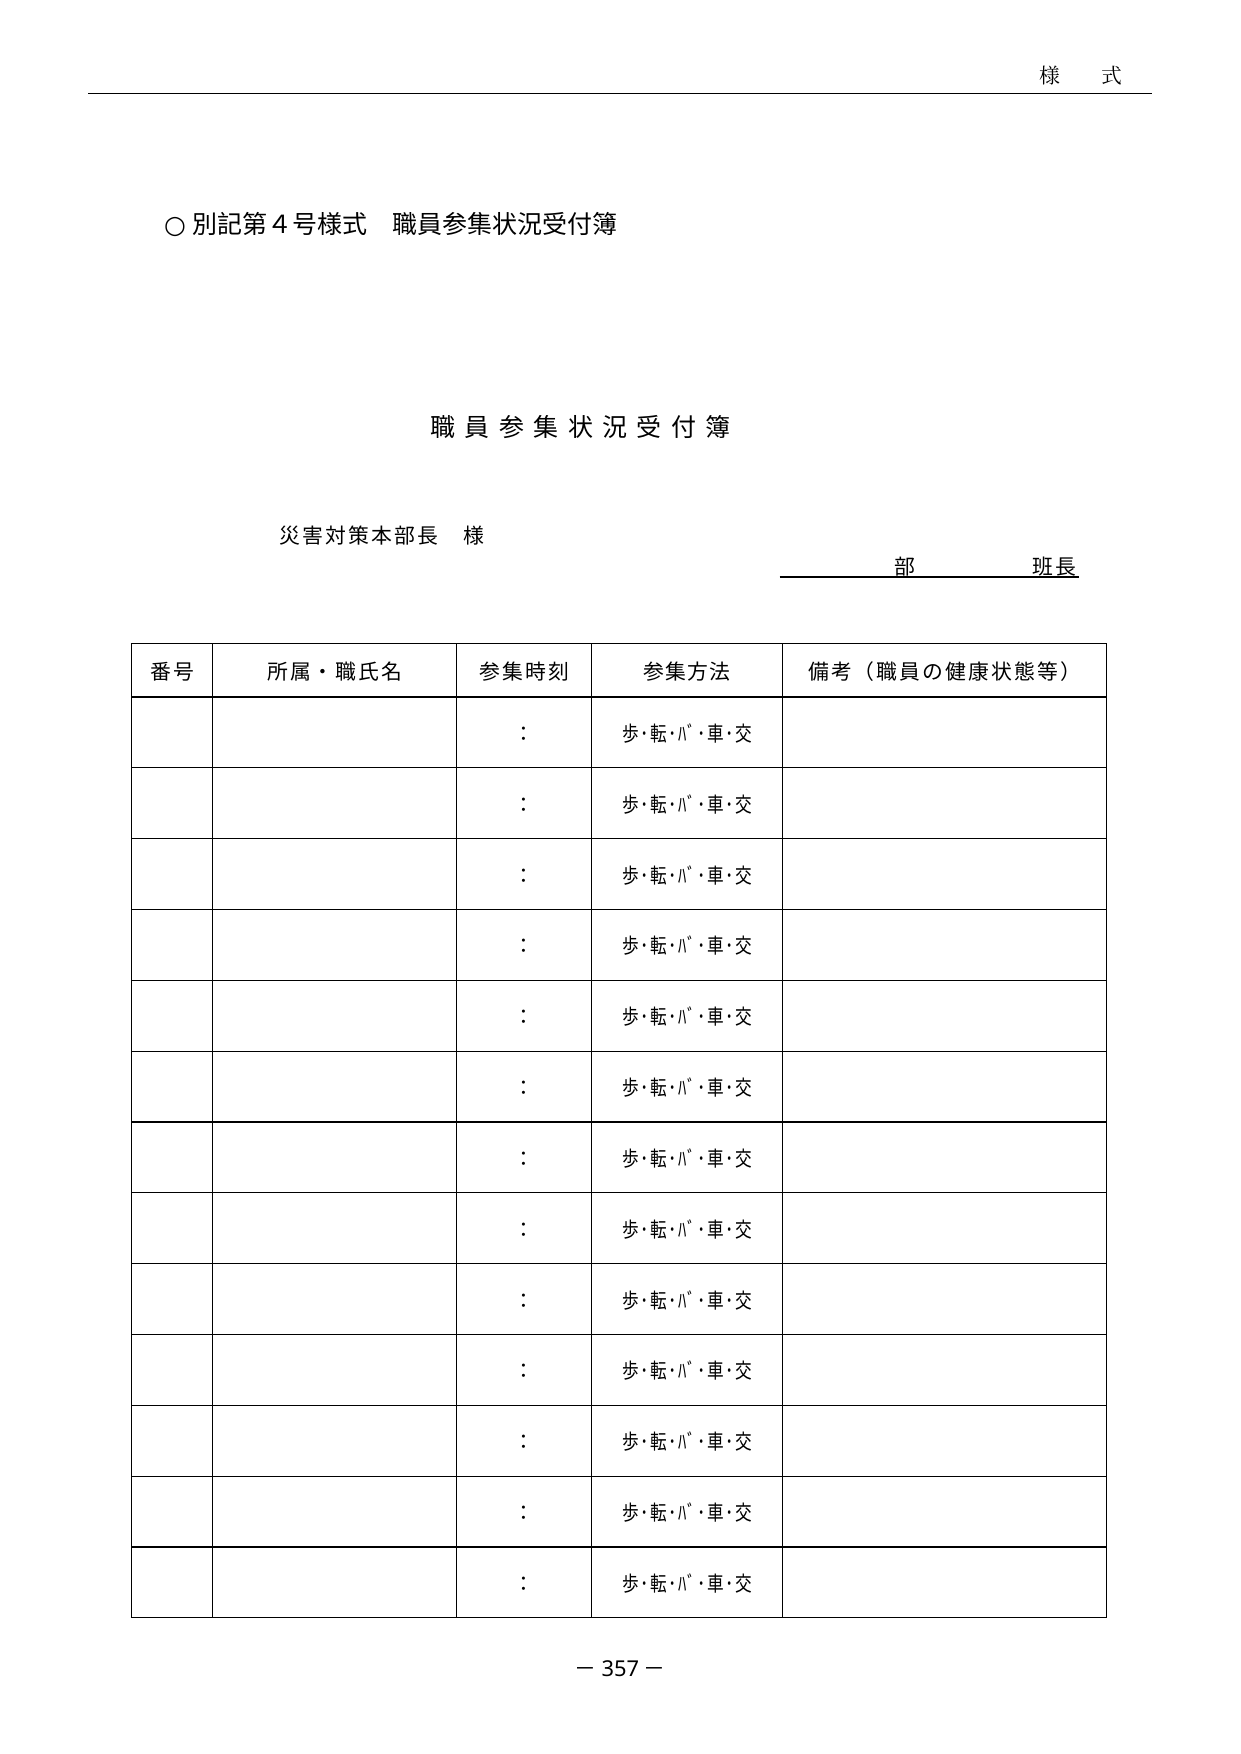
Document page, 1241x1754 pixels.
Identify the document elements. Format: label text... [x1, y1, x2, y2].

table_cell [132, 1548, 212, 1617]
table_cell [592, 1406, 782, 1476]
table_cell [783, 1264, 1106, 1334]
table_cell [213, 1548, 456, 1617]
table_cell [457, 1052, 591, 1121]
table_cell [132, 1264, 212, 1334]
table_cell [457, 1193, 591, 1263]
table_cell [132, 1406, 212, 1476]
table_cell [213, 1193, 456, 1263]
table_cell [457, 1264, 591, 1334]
text 災害対策本部長 様 [141, 519, 1042, 550]
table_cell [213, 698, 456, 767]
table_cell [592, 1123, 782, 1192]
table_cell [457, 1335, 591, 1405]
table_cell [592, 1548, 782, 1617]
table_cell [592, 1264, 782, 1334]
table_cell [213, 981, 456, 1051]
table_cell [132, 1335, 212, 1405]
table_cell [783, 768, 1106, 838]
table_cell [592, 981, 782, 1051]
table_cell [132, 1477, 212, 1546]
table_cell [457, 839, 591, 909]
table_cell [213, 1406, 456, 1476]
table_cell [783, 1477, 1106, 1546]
text 部 班長 [118, 550, 1076, 581]
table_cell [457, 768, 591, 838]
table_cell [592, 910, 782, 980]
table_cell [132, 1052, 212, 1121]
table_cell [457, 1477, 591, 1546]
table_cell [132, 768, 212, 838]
text 職員参集状況受付簿 [118, 394, 1042, 456]
text ○ 別記第４号様式 職員参集状況受付簿 [164, 192, 1122, 254]
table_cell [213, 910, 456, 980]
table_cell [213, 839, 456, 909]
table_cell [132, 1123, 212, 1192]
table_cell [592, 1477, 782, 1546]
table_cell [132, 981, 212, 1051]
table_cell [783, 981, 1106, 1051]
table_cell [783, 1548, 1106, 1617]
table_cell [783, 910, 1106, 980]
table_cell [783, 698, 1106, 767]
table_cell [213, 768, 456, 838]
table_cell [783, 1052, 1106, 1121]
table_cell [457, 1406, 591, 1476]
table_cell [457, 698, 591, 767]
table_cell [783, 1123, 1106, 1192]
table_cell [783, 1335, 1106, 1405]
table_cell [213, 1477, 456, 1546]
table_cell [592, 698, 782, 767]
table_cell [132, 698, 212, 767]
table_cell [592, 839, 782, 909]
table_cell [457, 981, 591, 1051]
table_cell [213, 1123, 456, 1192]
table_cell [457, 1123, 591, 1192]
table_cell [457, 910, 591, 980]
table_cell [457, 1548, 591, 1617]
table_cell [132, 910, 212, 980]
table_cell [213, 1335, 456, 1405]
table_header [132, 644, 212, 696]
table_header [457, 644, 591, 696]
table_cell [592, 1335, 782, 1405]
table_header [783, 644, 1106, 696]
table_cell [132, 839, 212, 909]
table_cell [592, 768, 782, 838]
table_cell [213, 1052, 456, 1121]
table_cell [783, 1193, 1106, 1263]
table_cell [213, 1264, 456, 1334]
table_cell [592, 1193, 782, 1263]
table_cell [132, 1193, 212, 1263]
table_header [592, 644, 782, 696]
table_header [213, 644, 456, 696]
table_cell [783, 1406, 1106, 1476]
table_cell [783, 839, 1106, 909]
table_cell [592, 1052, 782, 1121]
